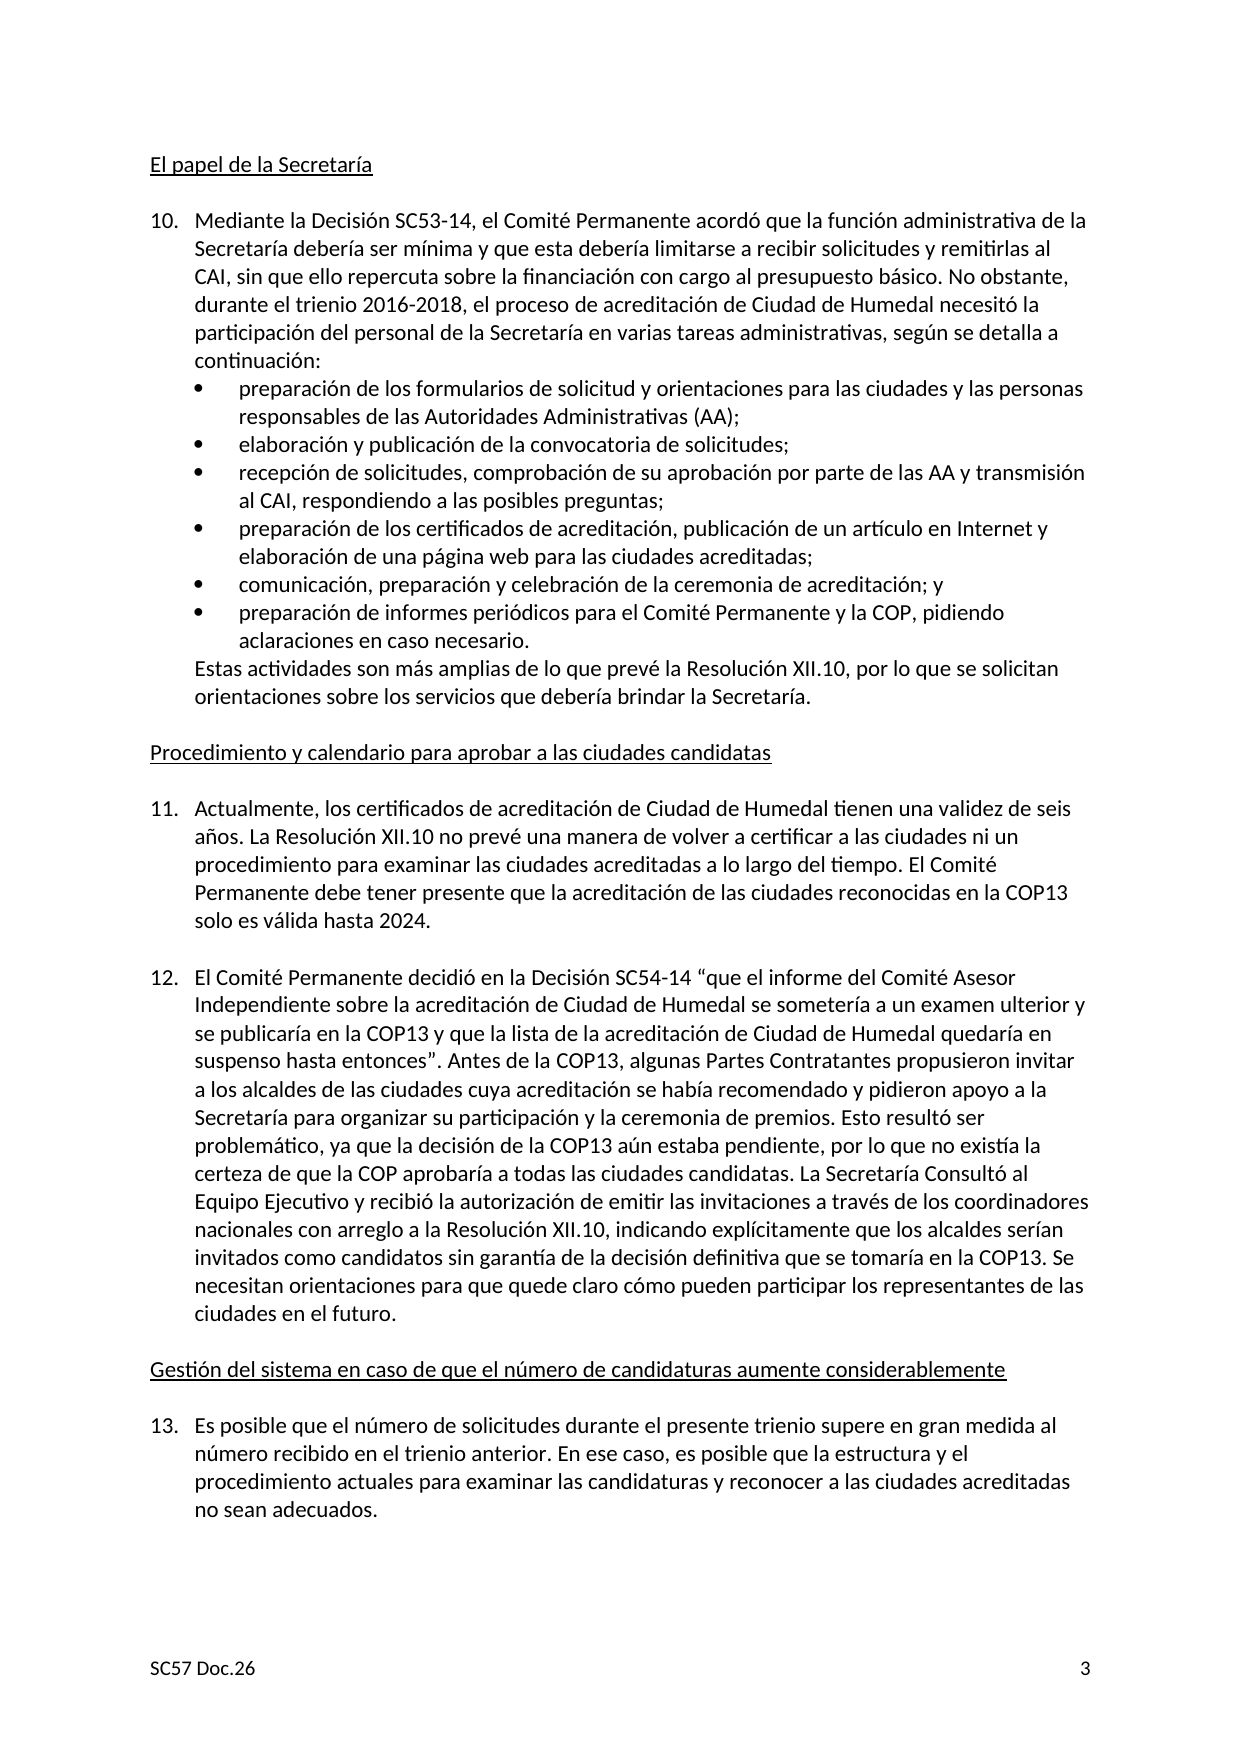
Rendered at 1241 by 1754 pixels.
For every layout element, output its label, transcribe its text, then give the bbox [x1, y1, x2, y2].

text Gestión del sistema en caso de que el número de candidaturas aumente considerablemente [150, 1355, 1090, 1383]
list comunicación, preparación y celebración de la ceremonia de acreditación; y [194, 570, 1090, 598]
list preparación de informes periódicos para el Comité Permanente y la COP, pidiendo aclaraciones en caso necesario. [194, 598, 1090, 654]
list preparación de los certificados de acreditación, publicación de un artículo en Internet y elaboración de una página web para las ciudades acreditadas; [194, 514, 1090, 570]
text 12. El Comité Permanente decidió en la Decisión SC54-14 “que el informe del Comité Asesor Independiente sobre la acreditación de Ciudad de Humedal se sometería a un examen ulterior y se publicaría en la COP13 y que la lista de la acreditación de Ciudad de Humedal quedaría en suspenso hasta entonces”. Antes de la COP13, algunas Partes Contratantes propusieron invitar a los alcaldes de las ciudades cuya acreditación se había recomendado y pidieron apoyo a la Secretaría para organizar su participación y la ceremonia de premios. Esto resultó ser problemático, ya que la decisión de la COP13 aún estaba pendiente, por lo que no existía la certeza de que la COP aprobaría a todas las ciudades candidatas. La Secretaría Consultó al Equipo Ejecutivo y recibió la autorización de emitir las invitaciones a través de los coordinadores nacionales con arreglo a la Resolución XII.10, indicando explícitamente que los alcaldes serían invitados como candidatos sin garantía de la decisión definitiva que se tomaría en la COP13. Se necesitan orientaciones para que quede claro cómo pueden participar los representantes de las ciudades en el futuro. [150, 963, 1090, 1327]
text 10. Mediante la Decisión SC53-14, el Comité Permanente acordó que la función administrativa de la Secretaría debería ser mínima y que esta debería limitarse a recibir solicitudes y remitirlas al CAI, sin que ello repercuta sobre la financiación con cargo al presupuesto básico. No obstante, durante el trienio 2016-2018, el proceso de acreditación de Ciudad de Humedal necesitó la participación del personal de la Secretaría en varias tareas administrativas, según se detalla a continuación: [150, 206, 1090, 374]
list elaboración y publicación de la convocatoria de solicitudes; [194, 430, 1090, 458]
text Estas actividades son más amplias de lo que prevé la Resolución XII.10, por lo que se solicitan orientaciones sobre los servicios que debería brindar la Secretaría. [194, 654, 1090, 710]
list recepción de solicitudes, comprobación de su aprobación por parte de las AA y transmisión al CAI, respondiendo a las posibles preguntas; [194, 458, 1090, 514]
list preparación de los formularios de solicitud y orientaciones para las ciudades y las personas responsables de las Autoridades Administrativas (AA); [194, 374, 1090, 430]
text 13. Es posible que el número de solicitudes durante el presente trienio supere en gran medida al número recibido en el trienio anterior. En ese caso, es posible que la estructura y el procedimiento actuales para examinar las candidaturas y reconocer a las ciudades acreditadas no sean adecuados. [150, 1411, 1090, 1523]
text 11. Actualmente, los certificados de acreditación de Ciudad de Humedal tienen una validez de seis años. La Resolución XII.10 no prevé una manera de volver a certificar a las ciudades ni un procedimiento para examinar las ciudades acreditadas a lo largo del tiempo. El Comité Permanente debe tener presente que la acreditación de las ciudades reconocidas en la COP13 solo es válida hasta 2024. [150, 794, 1090, 934]
text El papel de la Secretaría [150, 150, 1090, 178]
text Procedimiento y calendario para aprobar a las ciudades candidatas [150, 738, 1090, 766]
